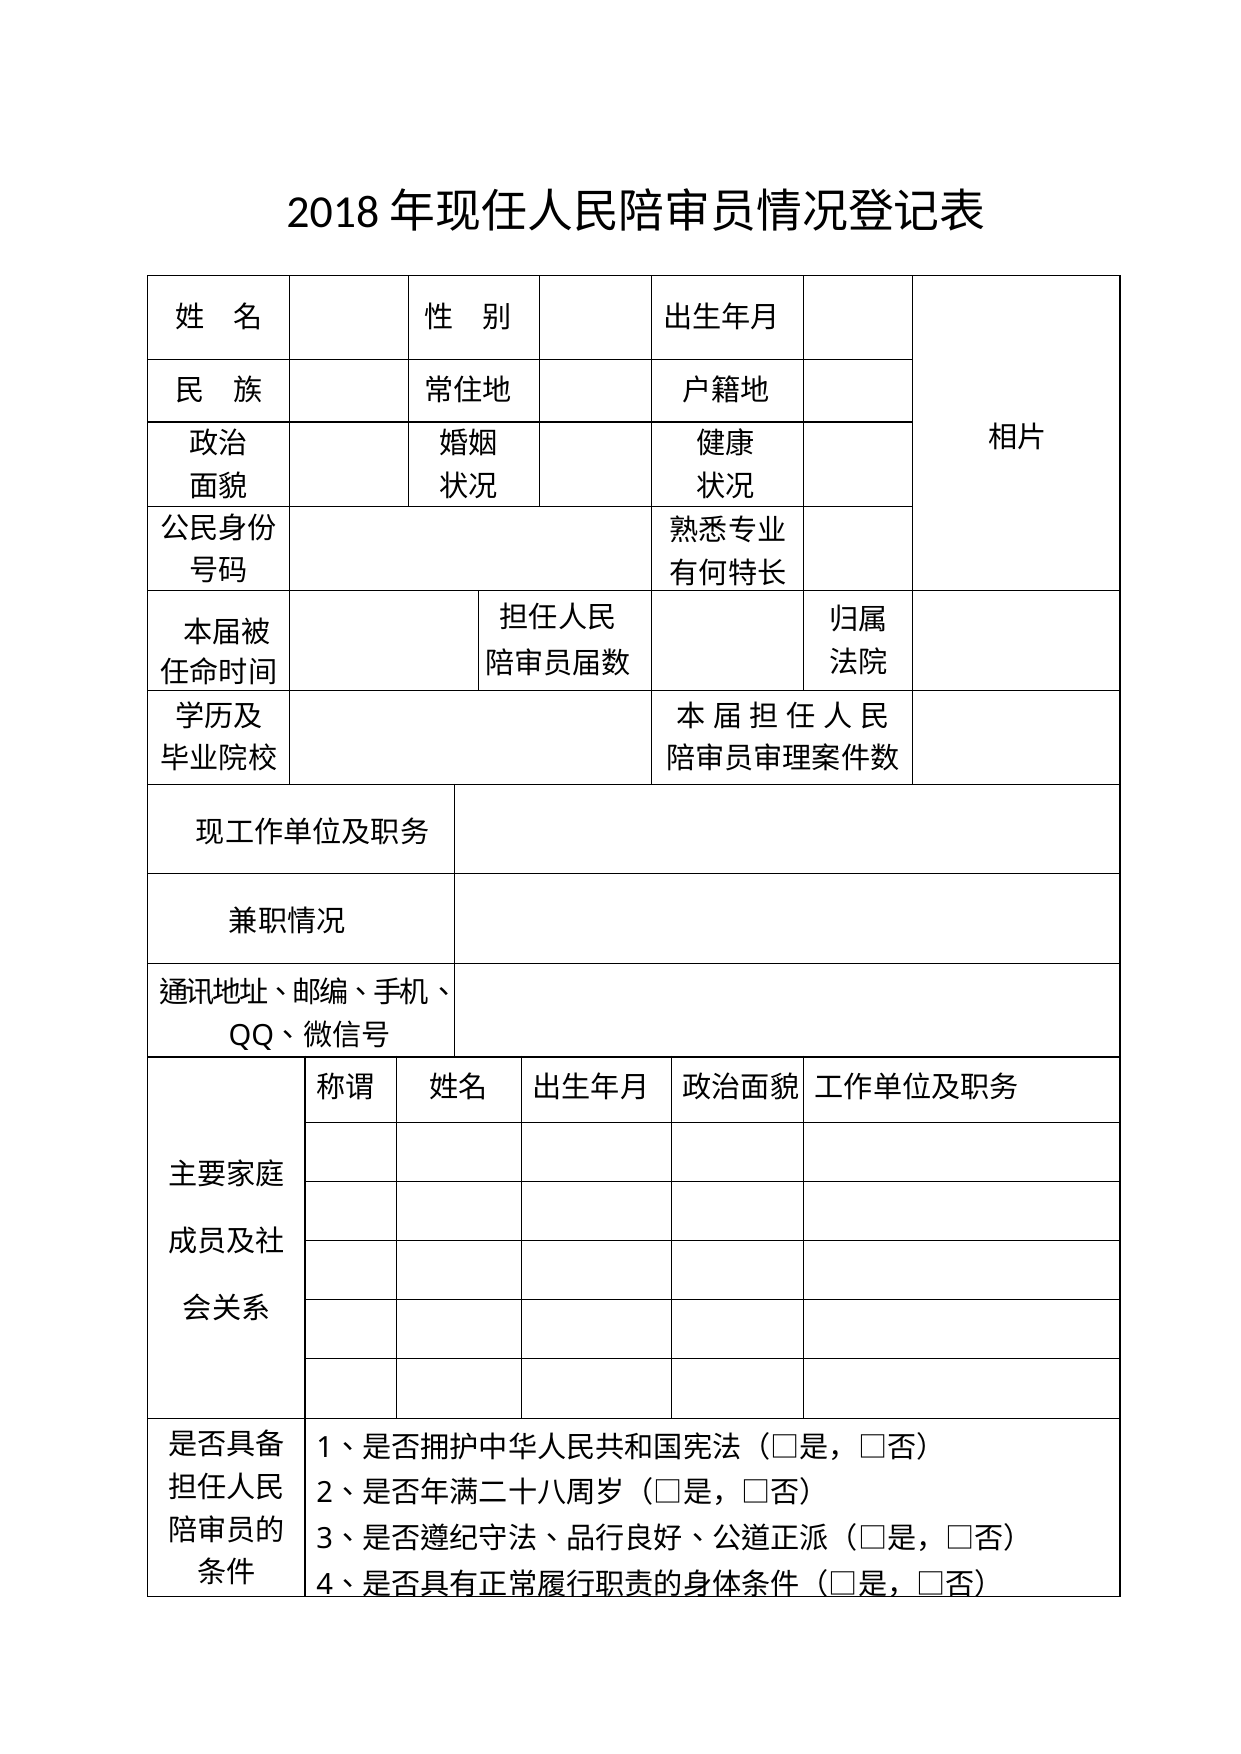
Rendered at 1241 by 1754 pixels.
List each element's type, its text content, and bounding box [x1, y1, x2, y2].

table_cell [804, 1241, 1119, 1299]
table_cell [397, 1241, 521, 1299]
table_cell 熟悉专业 有何特长 [652, 507, 803, 590]
table_cell [913, 691, 1119, 784]
subtitle 2018 年现任人民陪审员情况登记表 [137, 179, 1134, 241]
table_cell [672, 1241, 803, 1299]
table_cell [306, 1123, 396, 1181]
table_header [290, 276, 408, 359]
table_cell [290, 423, 408, 506]
table_cell [306, 1300, 396, 1358]
table_cell [804, 507, 912, 590]
table_cell [522, 1123, 671, 1181]
table_cell [804, 1182, 1119, 1240]
table_cell [397, 1359, 521, 1417]
table_cell [397, 1300, 521, 1358]
table_cell [804, 1123, 1119, 1181]
table_cell [455, 874, 1119, 963]
table_cell [672, 1359, 803, 1417]
table_cell 是否具备 担任人民 陪审员的 条件 [148, 1419, 304, 1596]
table_cell [804, 423, 912, 506]
table_cell 姓名 [397, 1058, 521, 1122]
table_cell 通讯地址、邮编、手机 QQ、微信号 [148, 964, 454, 1056]
table_header 姓 名 [148, 276, 289, 359]
table_cell [397, 1123, 521, 1181]
table_cell 健康 状况 [652, 423, 803, 506]
table_cell [522, 1241, 671, 1299]
table_cell 称谓 [306, 1058, 396, 1122]
table_header 出生年月 [652, 276, 803, 359]
table_cell [672, 1182, 803, 1240]
table_cell 工作单位及职务 [804, 1058, 1119, 1122]
table_cell [540, 360, 651, 421]
table_cell 婚姻 状况 [409, 423, 539, 506]
table_cell 民 族 [148, 360, 289, 421]
table_cell [522, 1359, 671, 1417]
table_header 相片 [913, 276, 1119, 590]
table_cell [540, 423, 651, 506]
table_cell [804, 1300, 1119, 1358]
table_cell [290, 507, 651, 590]
table_cell 常住地 [409, 360, 539, 421]
table_header [804, 276, 912, 359]
table_cell [290, 591, 478, 690]
table_cell [522, 1300, 671, 1358]
table_cell [522, 1182, 671, 1240]
table_cell [804, 360, 912, 421]
table_cell 兼职情况 [148, 874, 454, 963]
table_cell [913, 591, 1119, 690]
table_cell 公民身份 号码 [148, 507, 289, 590]
table_cell 归属 法院 [804, 591, 912, 690]
table_header [540, 276, 651, 359]
table_cell 、 [455, 964, 1119, 1056]
table_cell 担任人民 陪审员届数 [479, 591, 651, 690]
table_cell [804, 1359, 1119, 1417]
table_cell [672, 1300, 803, 1358]
table_cell 本届被 任命时间 [148, 591, 289, 690]
table_cell [306, 1359, 396, 1417]
table_cell 户籍地 [652, 360, 803, 421]
table_cell 本 届 担 任 人 民 陪审员审理案件数 [652, 691, 912, 784]
table_cell [397, 1182, 521, 1240]
table_cell 政治 面貌 [148, 423, 289, 506]
table_cell [455, 785, 1119, 873]
table_header 性 别 [409, 276, 539, 359]
table_cell [672, 1123, 803, 1181]
table_cell 现工作单位及职务 [148, 785, 454, 873]
table_cell 学历及 毕业院校 [148, 691, 289, 784]
table_cell [306, 1182, 396, 1240]
table_cell [290, 360, 408, 421]
table_cell 政治面貌 [672, 1058, 803, 1122]
table_cell [306, 1241, 396, 1299]
table_cell 1、是否拥护中华人民共和国宪法（□是，□否） 2、是否年满二十八周岁（□是，□否） 3、是否遵纪守法、品行良好、公道正派（□是，□否） 4、是否具有正常履行职责的身体条件（□是，□否） [306, 1419, 1119, 1596]
table_cell [290, 691, 651, 784]
table_cell 出生年月 [522, 1058, 671, 1122]
table_cell [652, 591, 803, 690]
table_cell 主要家庭 成员及社 会关系 [148, 1058, 304, 1417]
